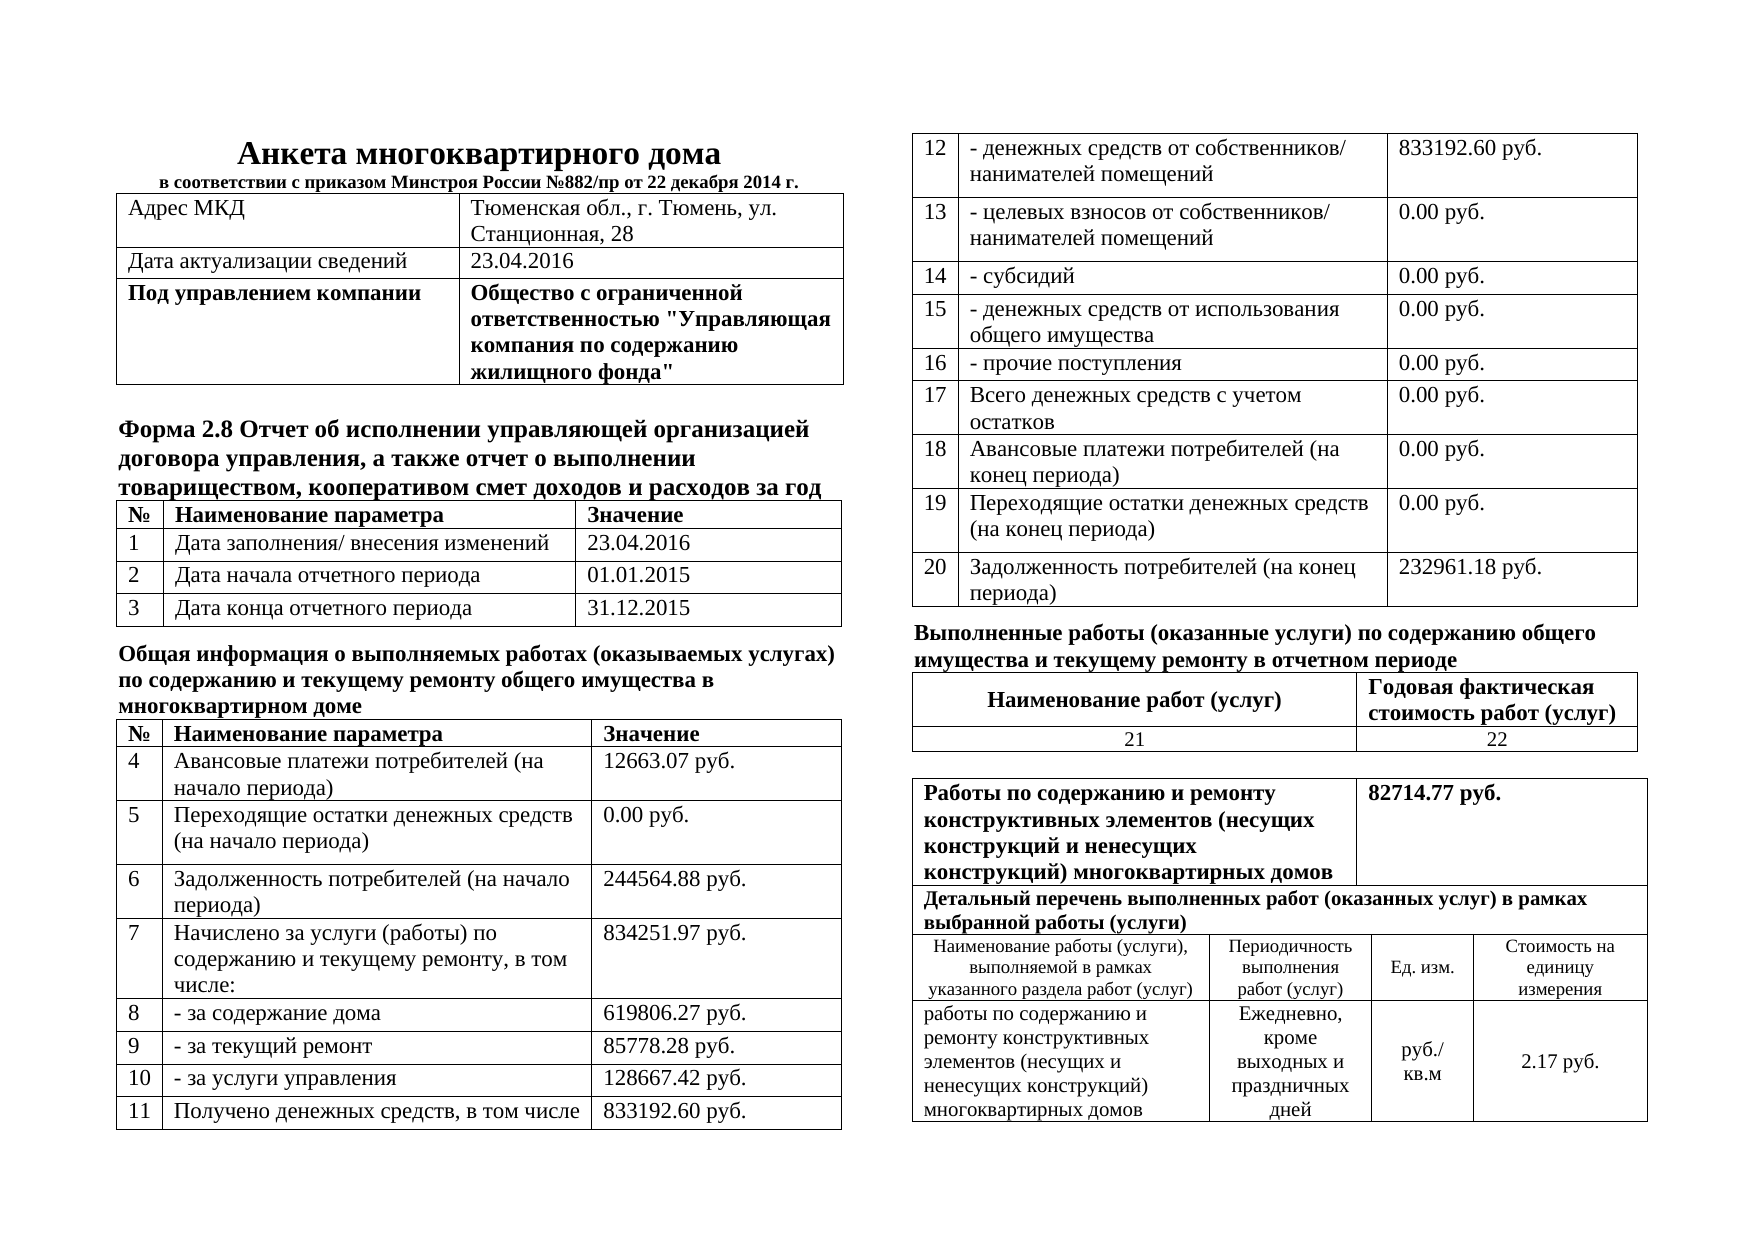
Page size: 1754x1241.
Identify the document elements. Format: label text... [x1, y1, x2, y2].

table_cell Дата начала отчетного периода [164, 562, 575, 593]
text Форма 2.8 Отчет об исполнении управляющей организацией договора управления, а также отчет о выполнении товариществом, кооперативом смет доходов и расходов за год [118, 414, 840, 500]
table_cell 0.00 руб. [592, 801, 841, 864]
table_cell 2.17 руб. [1474, 1001, 1647, 1121]
table_cell - денежных средств от собственников/ нанимателей помещений [959, 134, 1387, 197]
table_cell Авансовые платежи потребителей (на конец периода) [959, 435, 1387, 488]
table_cell Стоимость на единицу измерения [1474, 935, 1647, 999]
table_header Значение [576, 501, 841, 528]
table_cell 0.00 руб. [1388, 489, 1637, 552]
table_cell 13 [913, 198, 958, 261]
table_cell 22 [1357, 727, 1637, 751]
table_cell 6 [117, 865, 162, 918]
table_cell 10 [117, 1065, 162, 1096]
table_cell 128667.42 руб. [592, 1065, 841, 1096]
table_cell 15 [913, 295, 958, 348]
table_cell 0.00 руб. [1388, 262, 1637, 294]
table_cell 12 [913, 134, 958, 197]
table_cell - за услуги управления [163, 1065, 591, 1096]
table_header № [117, 501, 163, 528]
table_header Наименование параметра [164, 501, 575, 528]
table_cell 5 [117, 801, 162, 864]
text Общая информация о выполняемых работах (оказываемых услугах) по содержанию и текущему ремонту общего имущества в многоквартирном доме [118, 640, 840, 719]
table_cell Под управлением компании [117, 279, 459, 384]
table_cell - за содержание дома [163, 999, 591, 1031]
table_cell 834251.97 руб. [592, 919, 841, 998]
table_cell 0.00 руб. [1388, 295, 1637, 348]
table_cell 21 [913, 727, 1356, 751]
table_cell 232961.18 руб. [1388, 553, 1637, 606]
table_cell Общество с ограниченной ответственностью "Управляющая компания по содержанию жилищного фонда" [460, 279, 843, 384]
table_cell Ед. изм. [1372, 935, 1473, 999]
table_cell 23.04.2016 [460, 248, 843, 278]
table_header Годовая фактическая стоимость работ (услуг) [1357, 673, 1637, 726]
table_header № [117, 720, 162, 746]
table_cell 20 [913, 553, 958, 606]
table_cell Дата конца отчетного периода [164, 594, 575, 626]
table_cell 17 [913, 381, 958, 434]
table_cell 833192.60 руб. [592, 1097, 841, 1129]
table_cell Авансовые платежи потребителей (на начало периода) [163, 747, 591, 800]
table_cell 619806.27 руб. [592, 999, 841, 1031]
table_header Значение [592, 720, 841, 746]
table_cell Начислено за услуги (работы) по содержанию и текущему ремонту, в том числе: [163, 919, 591, 998]
table_header Работы по содержанию и ремонту конструктивных элементов (несущих конструкций и ненесущих конструкций) многоквартирных домов [913, 779, 1356, 885]
table_header 82714.77 руб. [1357, 779, 1647, 885]
table_cell 85778.28 руб. [592, 1032, 841, 1063]
table_cell 1 [117, 529, 163, 561]
table_cell 4 [117, 747, 162, 800]
table_cell 244564.88 руб. [592, 865, 841, 918]
table_cell 11 [117, 1097, 162, 1129]
table_cell - целевых взносов от собственников/ нанимателей помещений [959, 198, 1387, 261]
table_cell Детальный перечень выполненных работ (оказанных услуг) в рамках выбранной работы (услуги) [913, 886, 1647, 934]
table_cell - денежных средств от использования общего имущества [959, 295, 1387, 348]
table_cell Наименование работы (услуги), выполняемой в рамках указанного раздела работ (услуг) [913, 935, 1209, 999]
table_cell 16 [913, 349, 958, 380]
table_cell Переходящие остатки денежных средств (на конец периода) [959, 489, 1387, 552]
table_cell 3 [117, 594, 163, 626]
table_cell - прочие поступления [959, 349, 1387, 380]
table_cell 19 [913, 489, 958, 552]
table_cell 14 [913, 262, 958, 294]
table_cell 23.04.2016 [576, 529, 841, 561]
table_cell 0.00 руб. [1388, 381, 1637, 434]
table_cell 0.00 руб. [1388, 435, 1637, 488]
table_cell 0.00 руб. [1388, 349, 1637, 380]
table_cell работы по содержанию и ремонту конструктивных элементов (несущих и ненесущих конструкций) многоквартирных домов [913, 1001, 1209, 1121]
table_cell 18 [913, 435, 958, 488]
table_header Адрес МКД [117, 194, 459, 247]
table_cell Задолженность потребителей (на начало периода) [163, 865, 591, 918]
table_cell руб./кв.м [1372, 1001, 1473, 1121]
table_cell 7 [117, 919, 162, 998]
table_cell 31.12.2015 [576, 594, 841, 626]
table_cell 12663.07 руб. [592, 747, 841, 800]
table_header Наименование параметра [163, 720, 591, 746]
table_cell Задолженность потребителей (на конец периода) [959, 553, 1387, 606]
text Выполненные работы (оказанные услуги) по содержанию общего имущества и текущему ремонту в отчетном периоде [914, 619, 1636, 672]
table_cell 8 [117, 999, 162, 1031]
table_cell 2 [117, 562, 163, 593]
text Анкета многоквартирного дома в соответствии с приказом Минстроя России №882/пр от 22 декабря 2014 г. [118, 133, 840, 193]
table_cell - субсидий [959, 262, 1387, 294]
table_cell 01.01.2015 [576, 562, 841, 593]
table_cell Ежедневно, кроме выходных и праздничных дней [1210, 1001, 1371, 1121]
table_header Наименование работ (услуг) [913, 673, 1356, 726]
table_cell Всего денежных средств с учетом остатков [959, 381, 1387, 434]
table_cell Получено денежных средств, в том числе [163, 1097, 591, 1129]
table_cell 9 [117, 1032, 162, 1063]
table_header Тюменская обл., г. Тюмень, ул. Станционная, 28 [460, 194, 843, 247]
table_cell 0.00 руб. [1388, 198, 1637, 261]
table_cell 833192.60 руб. [1388, 134, 1637, 197]
table_cell Дата заполнения/ внесения изменений [164, 529, 575, 561]
table_cell Переходящие остатки денежных средств (на начало периода) [163, 801, 591, 864]
table_cell Периодичность выполнения работ (услуг) [1210, 935, 1371, 999]
table_cell Дата актуализации сведений [117, 248, 459, 278]
table_cell - за текущий ремонт [163, 1032, 591, 1063]
